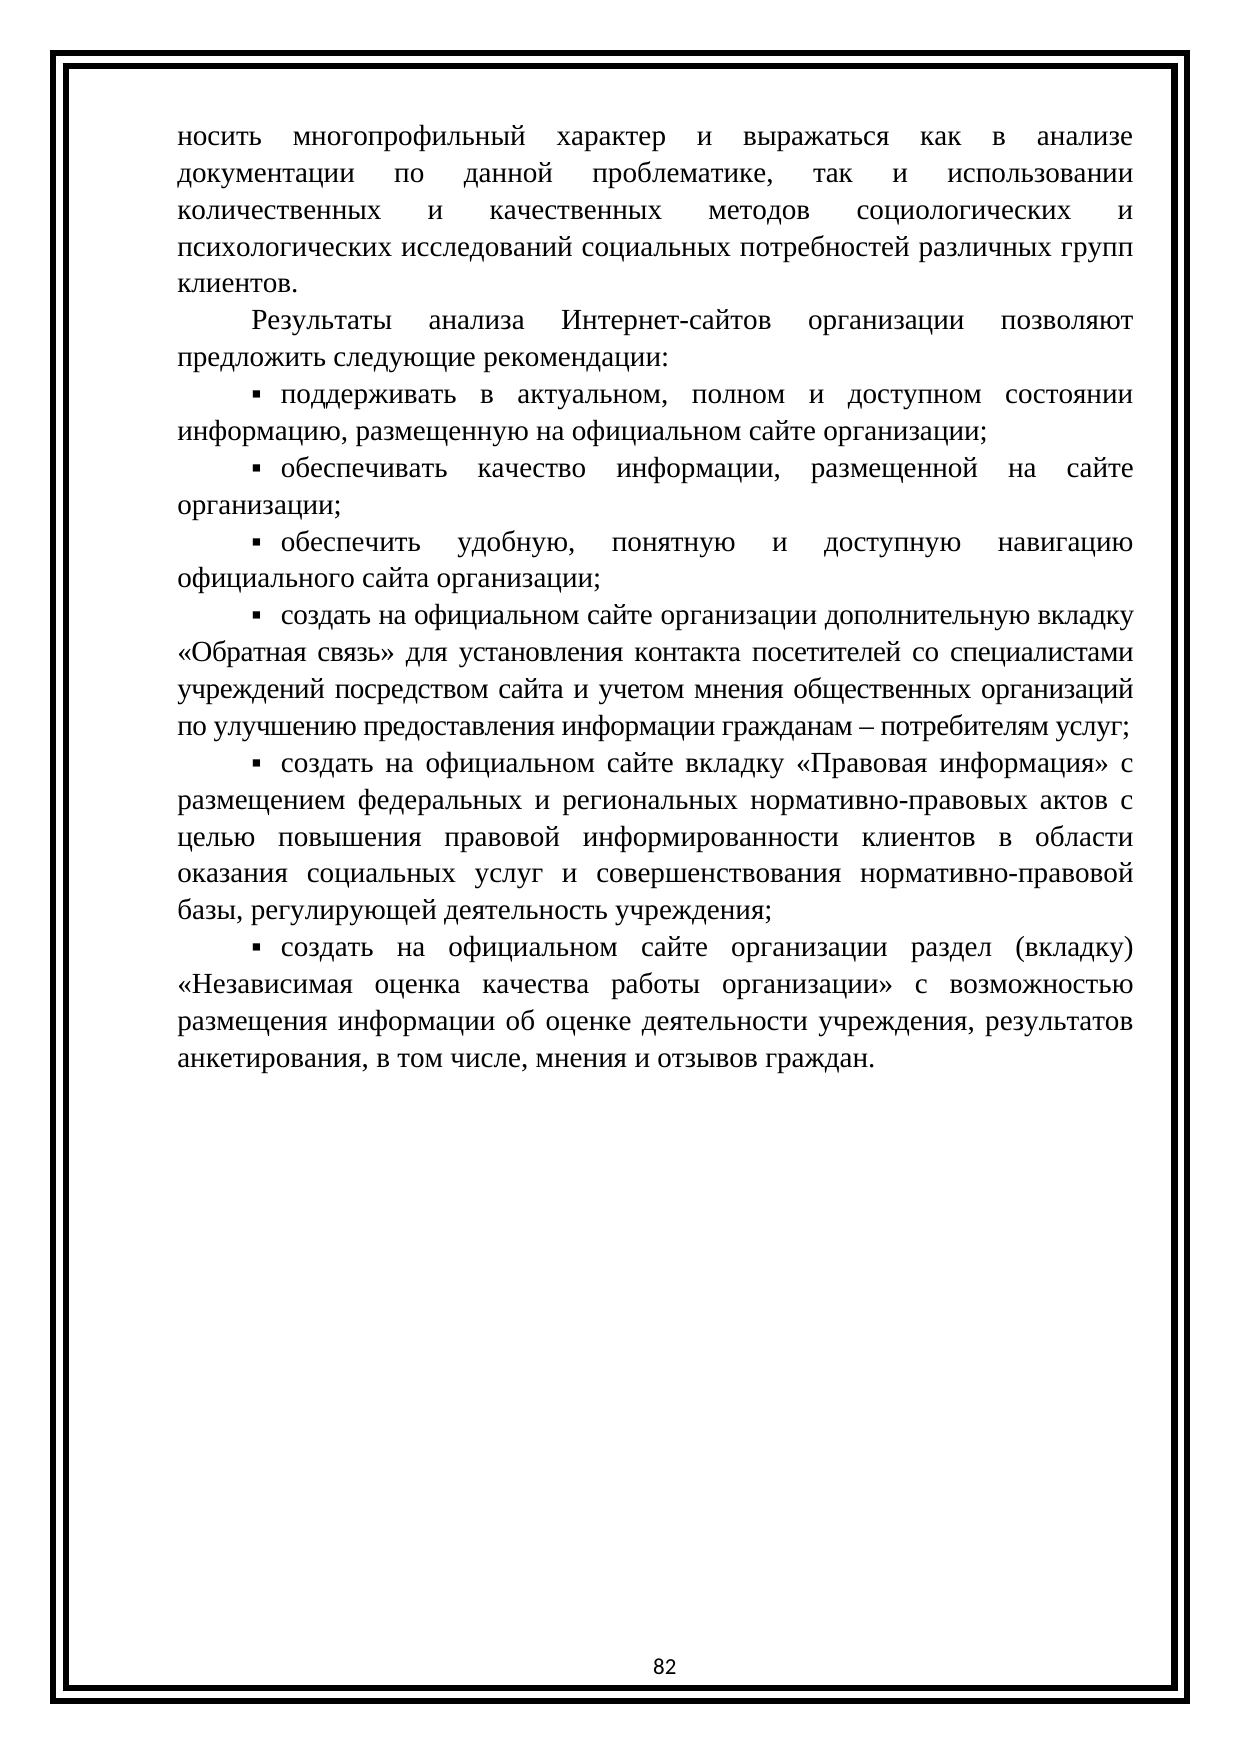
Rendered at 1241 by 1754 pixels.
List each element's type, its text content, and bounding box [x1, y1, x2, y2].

text обеспечить удобную, понятную и доступную навигацию официального сайта организации; [177, 524, 1134, 594]
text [177, 118, 1134, 299]
text Результаты анализа Интернет-сайтов организации позволяют предложить следующие рекомендации: [177, 302, 1134, 373]
text создать на официальном сайте вкладку «Правовая информация» с размещением федеральных и региональных нормативно-правовых актов с целью повышения правовой информированности клиентов в области оказания социальных услуг и совершенствования нормативно-правовой базы, регулирующей деятельность учреждения; [177, 745, 1134, 926]
text обеспечивать качество информации, размещенной на сайте организации; [177, 450, 1134, 520]
text создать на официальном сайте организации раздел (вкладку) «Независимая оценка качества работы организации» с возможностью размещения информации об оценке деятельности учреждения, результатов анкетирования, в том числе, мнения и отзывов граждан. [177, 929, 1134, 1073]
text создать на официальном сайте организации дополнительную вкладку «Обратная связь» для установления контакта посетителей со специалистами учреждений посредством сайта и учетом мнения общественных организаций по улучшению предоставления информации гражданам – потребителям услуг; [177, 597, 1134, 742]
text поддерживать в актуальном, полном и доступном состоянии информацию, размещенную на официальном сайте организации; [177, 376, 1134, 447]
